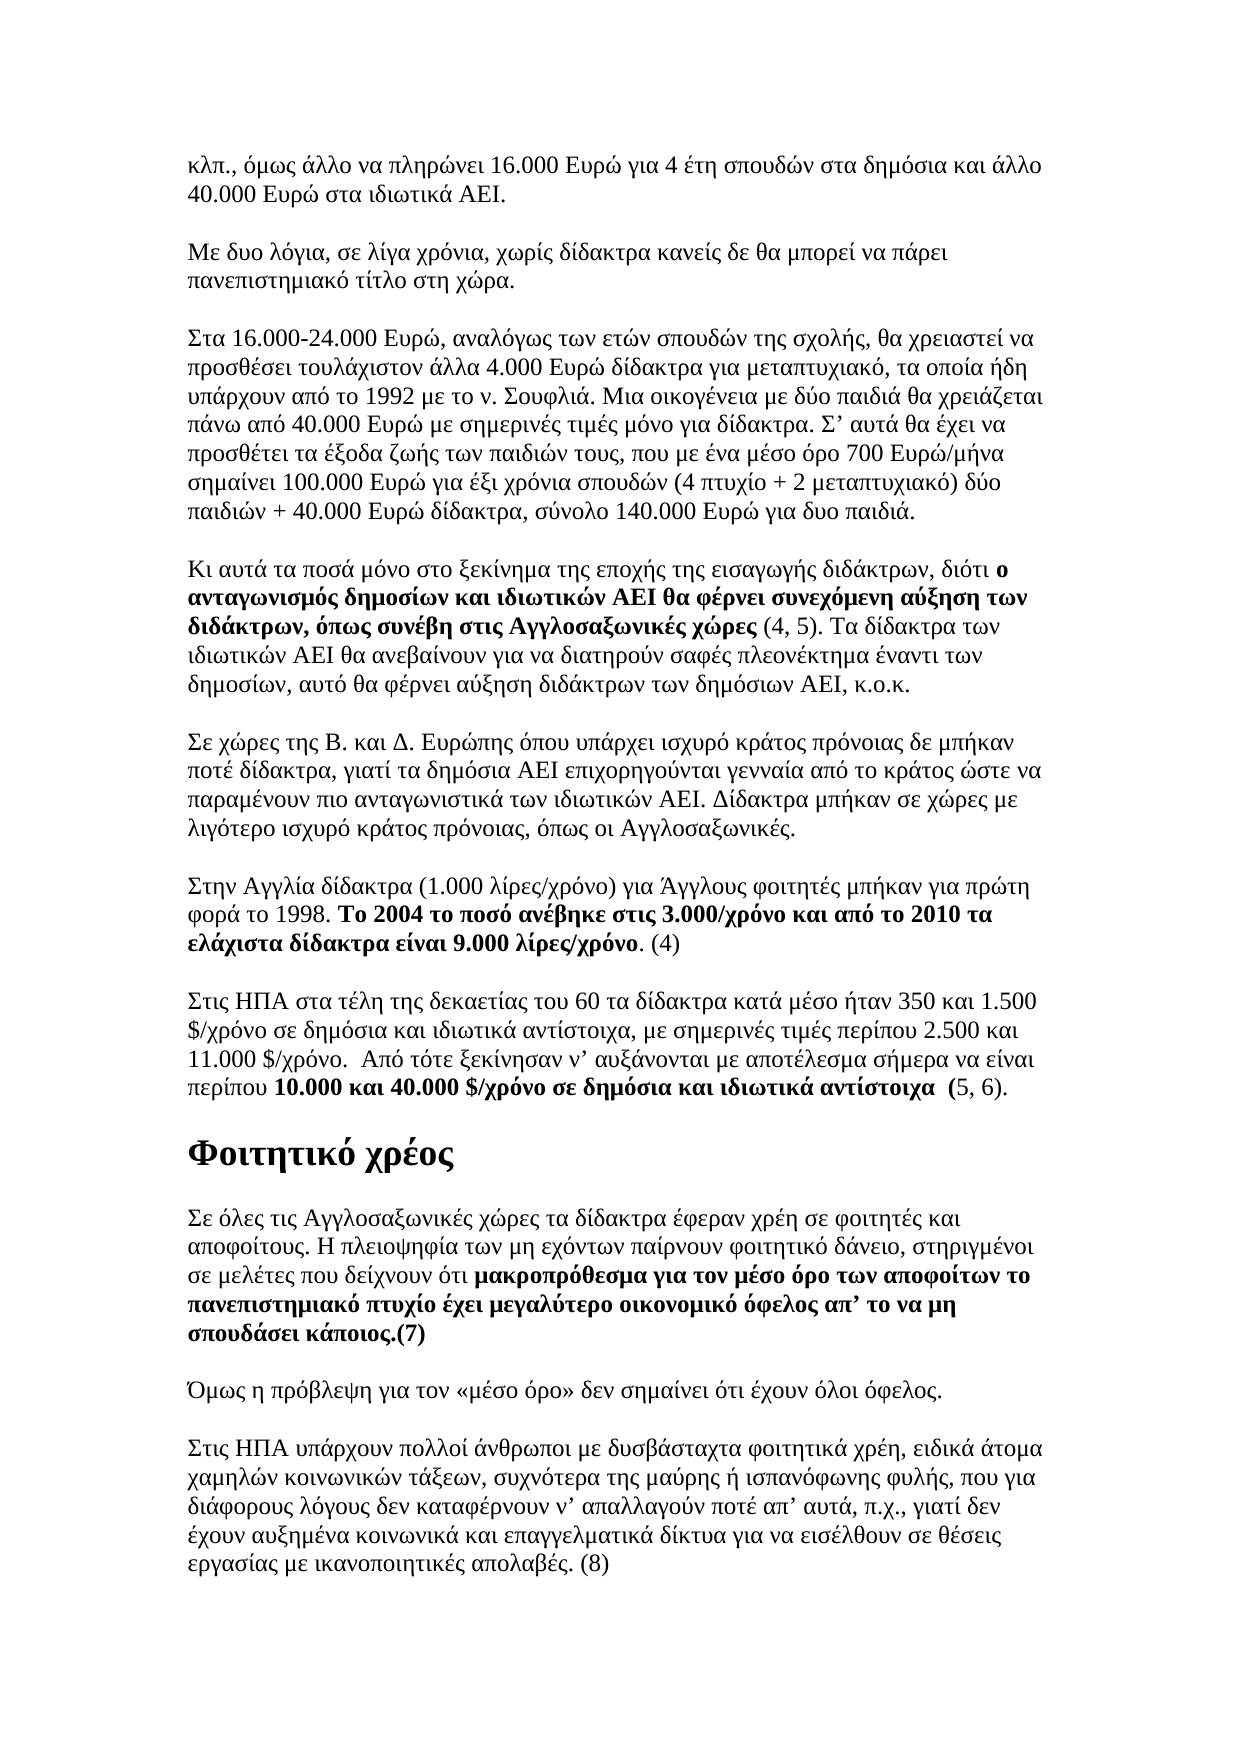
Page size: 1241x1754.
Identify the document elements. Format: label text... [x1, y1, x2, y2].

text Στις ΗΠΑ στα τέλη της δεκαετίας του 60 τα δίδακτρα κατά μέσο ήταν 350 και 1.500 $/χρόνο σε δημόσια και ιδιωτικά αντίστοιχα, με σημερινές τιμές περίπου 2.500 και 11.000 $/χρόνο. Από τότε ξεκίνησαν ν’ αυξάνονται με αποτέλεσμα σήμερα να είναι περίπου 10.000 και 40.000 $/χρόνο σε δημόσια και ιδιωτικά αντίστοιχα (5, 6). [187, 986, 1053, 1101]
text Στην Αγγλία δίδακτρα (1.000 λίρες/χρόνο) για Άγγλους φοιτητές μπήκαν για πρώτη φορά το 1998. Το 2004 το ποσό ανέβηκε στις 3.000/χρόνο και από το 2010 τα ελάχιστα δίδακτρα είναι 9.000 λίρες/χρόνο. (4) [187, 871, 1053, 957]
text Σε όλες τις Αγγλοσαξωνικές χώρες τα δίδακτρα έφεραν χρέη σε φοιτητές και αποφοίτους. Η πλειοψηφία των μη εχόντων παίρνουν φοιτητικό δάνειο, στηριγμένοι σε μελέτες που δείχνουν ότι μακροπρόθεσμα για τον μέσο όρο των αποφοίτων το πανεπιστημιακό πτυχίο έχει μεγαλύτερο οικονομικό όφελος απ’ το να μη σπουδάσει κάποιος.(7) [187, 1203, 1053, 1346]
text Κι αυτά τα ποσά μόνο στο ξεκίνημα της εποχής της εισαγωγής διδάκτρων, διότι ο ανταγωνισμός δημοσίων και ιδιωτικών ΑΕΙ θα φέρνει συνεχόμενη αύξηση των διδάκτρων, όπως συνέβη στις Αγγλοσαξωνικές χώρες (4, 5). Τα δίδακτρα των ιδιωτικών ΑΕΙ θα ανεβαίνουν για να διατηρούν σαφές πλεονέκτημα έναντι των δημοσίων, αυτό θα φέρνει αύξηση διδάκτρων των δημόσιων ΑΕΙ, κ.ο.κ. [187, 554, 1053, 697]
text Με δυο λόγια, σε λίγα χρόνια, χωρίς δίδακτρα κανείς δε θα μπορεί να πάρει πανεπιστημιακό τίτλο στη χώρα. [187, 237, 1053, 294]
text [187, 150, 1053, 207]
text Όμως η πρόβλεψη για τον «μέσο όρο» δεν σημαίνει ότι έχουν όλοι όφελος. [187, 1376, 1053, 1404]
text Φοιτητικό χρέος [187, 1130, 1053, 1173]
text Στα 16.000-24.000 Ευρώ, αναλόγως των ετών σπουδών της σχολής, θα χρειαστεί να προσθέσει τουλάχιστον άλλα 4.000 Ευρώ δίδακτρα για μεταπτυχιακό, τα οποία ήδη υπάρχουν από το 1992 με το ν. Σουφλιά. Μια οικογένεια με δύο παιδιά θα χρειάζεται πάνω από 40.000 Ευρώ με σημερινές τιμές μόνο για δίδακτρα. Σ’ αυτά θα έχει να προσθέτει τα έξοδα ζωής των παιδιών τους, που με ένα μέσο όρο 700 Ευρώ/μήνα σημαίνει 100.000 Ευρώ για έξι χρόνια σπουδών (4 πτυχίο + 2 μεταπτυχιακό) δύο παιδιών + 40.000 Ευρώ δίδακτρα, σύνολο 140.000 Ευρώ για δυο παιδιά. [187, 323, 1053, 524]
text Σε χώρες της Β. και Δ. Ευρώπης όπου υπάρχει ισχυρό κράτος πρόνοιας δε μπήκαν ποτέ δίδακτρα, γιατί τα δημόσια ΑΕΙ επιχορηγούνται γενναία από το κράτος ώστε να παραμένουν πιο ανταγωνιστικά των ιδιωτικών ΑΕΙ. Δίδακτρα μπήκαν σε χώρες με λιγότερο ισχυρό κράτος πρόνοιας, όπως οι Αγγλοσαξωνικές. [187, 727, 1053, 842]
text Στις ΗΠΑ υπάρχουν πολλοί άνθρωποι με δυσβάσταχτα φοιτητικά χρέη, ειδικά άτομα χαμηλών κοινωνικών τάξεων, συχνότερα της μαύρης ή ισπανόφωνης φυλής, που για διάφορους λόγους δεν καταφέρνουν ν’ απαλλαγούν ποτέ απ’ αυτά, π.χ., γιατί δεν έχουν αυξημένα κοινωνικά και επαγγελματικά δίκτυα για να εισέλθουν σε θέσεις εργασίας με ικανοποιητικές απολαβές. (8) [187, 1433, 1053, 1577]
